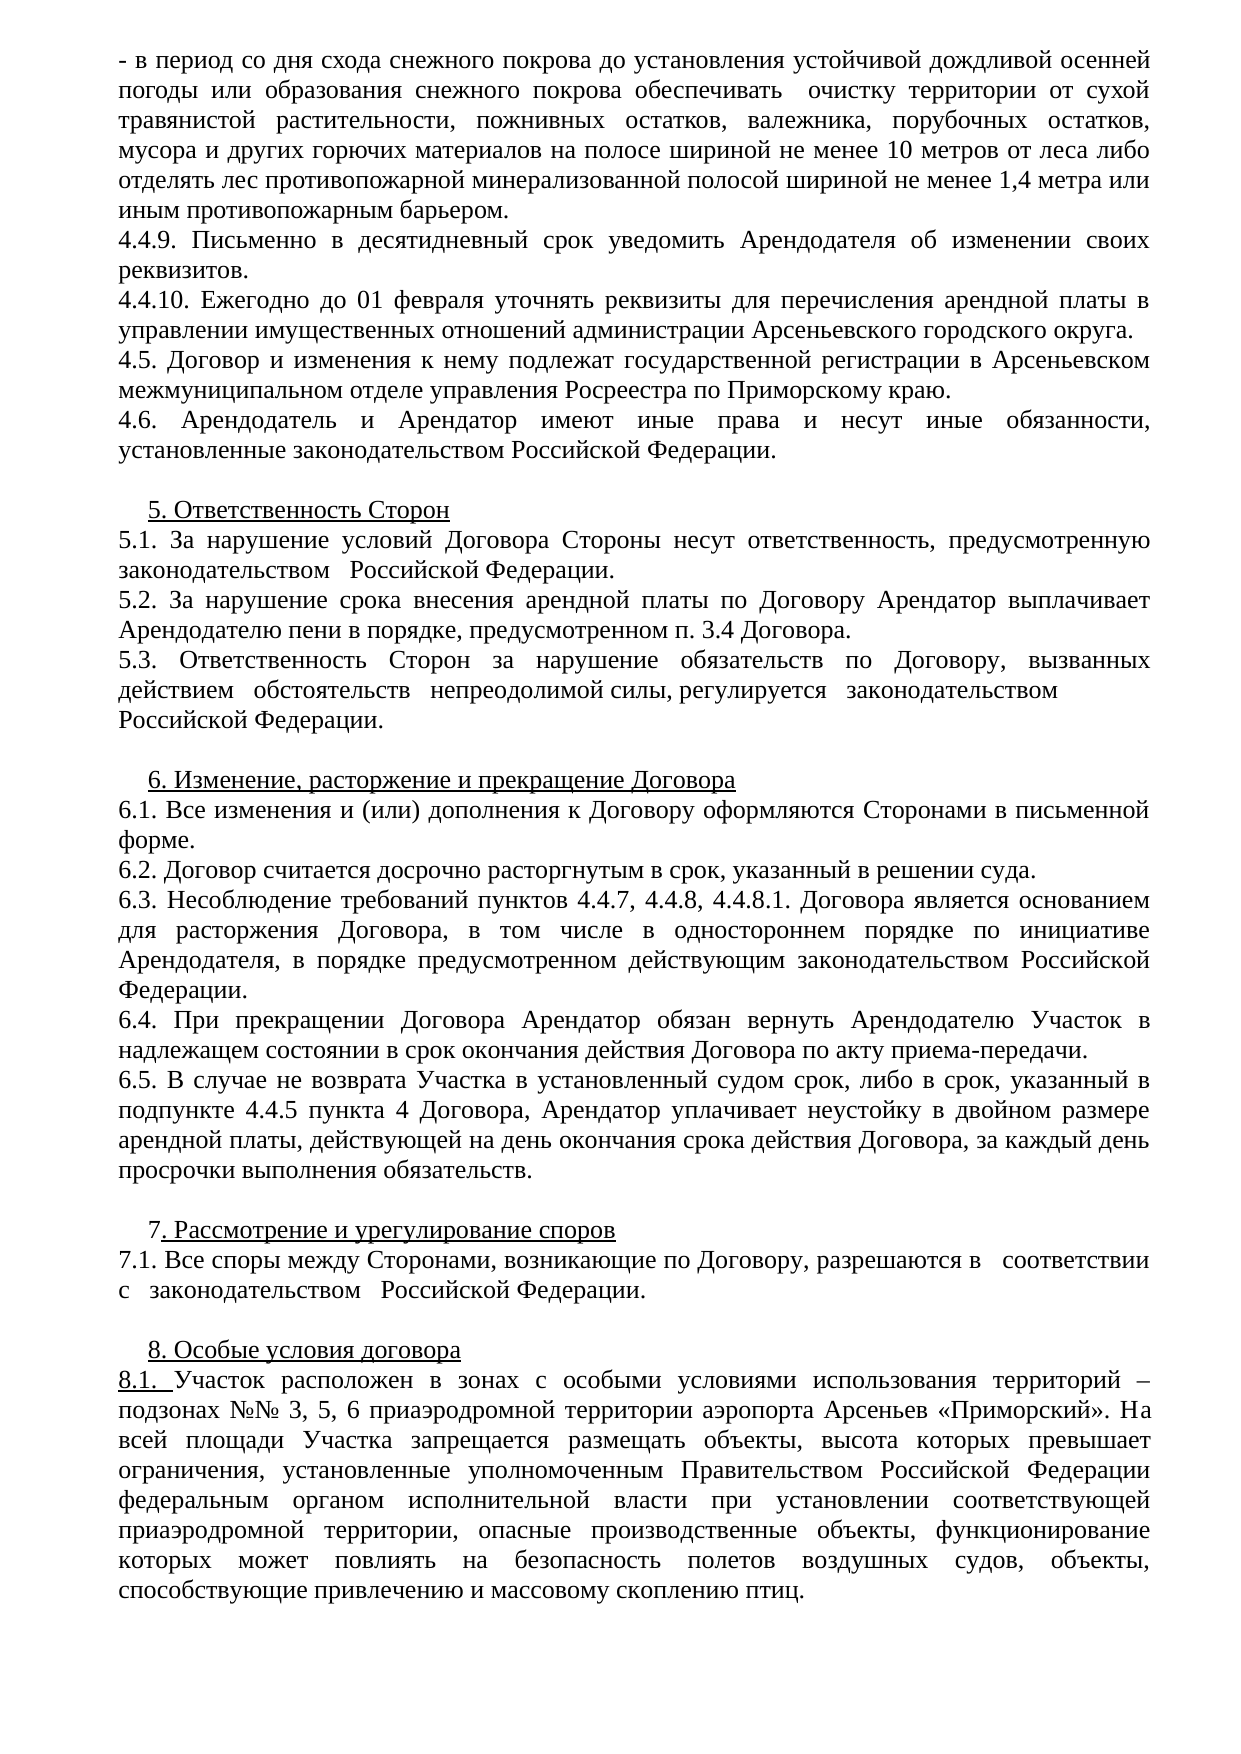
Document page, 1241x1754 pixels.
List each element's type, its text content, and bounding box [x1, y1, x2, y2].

text 5. Ответственность Сторон [118, 494, 1152, 524]
text 6.5. В случае не возврата Участка в установленный судом срок, либо в срок, указанный в подпункте 4.4.5 пункта 4 Договора, Арендатор уплачивает неустойку в двойном размере арендной платы, действующей на день окончания срока действия Договора, за каждый день просрочки выполнения обязательств. [118, 1064, 1152, 1184]
text 6. Изменение, расторжение и прекращение Договора [118, 764, 1152, 794]
text 6.4. При прекращении Договора Арендатор обязан вернуть Арендодателю Участок в надлежащем состоянии в срок окончания действия Договора по акту приема-передачи. [118, 1004, 1152, 1064]
text 4.4.9. Письменно в десятидневный срок уведомить Арендодателя об изменении своих реквизитов. [118, 224, 1152, 284]
text 4.6. Арендодатель и Арендатор имеют иные права и несут иные обязанности, установленные законодательством Российской Федерации. [118, 404, 1152, 464]
text 5.1. За нарушение условий Договора Стороны несут ответственность, предусмотренную законодательством Российской Федерации. [118, 524, 1152, 584]
text 8. Особые условия договора [118, 1334, 1152, 1364]
text 6.1. Все изменения и (или) дополнения к Договору оформляются Сторонами в письменной форме. [118, 794, 1152, 854]
text - в период со дня схода снежного покрова до установления устойчивой дождливой осенней погоды или образования снежного покрова обеспечивать очистку территории от сухой травянистой растительности, пожнивных остатков, валежника, порубочных остатков, мусора и других горючих материалов на полосе шириной не менее 10 метров от леса либо отделять лес противопожарной минерализованной полосой шириной не менее 1,4 метра или иным противопожарным барьером. [118, 44, 1152, 224]
text 6.2. Договор считается досрочно расторгнутым в срок, указанный в решении суда. [118, 854, 1152, 884]
text 4.4.10. Ежегодно до 01 февраля уточнять реквизиты для перечисления арендной платы в управлении имущественных отношений администрации Арсеньевского городского округа. [118, 284, 1152, 344]
text 6.3. Несоблюдение требований пунктов 4.4.7, 4.4.8, 4.4.8.1. Договора является основанием для расторжения Договора, в том числе в одностороннем порядке по инициативе Арендодателя, в порядке предусмотренном действующим законодательством Российской Федерации. [118, 884, 1152, 1004]
text 5.3. Ответственность Сторон за нарушение обязательств по Договору, вызванных действием обстоятельств непреодолимой силы, регулируется законодательством [118, 644, 1152, 704]
text Российской Федерации. [118, 704, 1152, 734]
text 7. Рассмотрение и урегулирование споров [118, 1214, 1152, 1244]
text 5.2. За нарушение срока внесения арендной платы по Договору Арендатор выплачивает Арендодателю пени в порядке, предусмотренном п. 3.4 Договора. [118, 584, 1152, 644]
text 8.1. Участок расположен в зонах с особыми условиями использования территорий – подзонах №№ 3, 5, 6 приаэродромной территории аэропорта Арсеньев «Приморский». На всей площади Участка запрещается размещать объекты, высота которых превышает ограничения, установленные уполномоченным Правительством Российской Федерации федеральным органом исполнительной власти при установлении соответствующей приаэродромной территории, опасные производственные объекты, функционирование которых может повлиять на безопасность полетов воздушных судов, объекты, способствующие привлечению и массовому скоплению птиц. [118, 1364, 1152, 1604]
text 4.5. Договор и изменения к нему подлежат государственной регистрации в Арсеньевском межмуниципальном отделе управления Росреестра по Приморскому краю. [118, 344, 1152, 404]
text 7.1. Все споры между Сторонами, возникающие по Договору, разрешаются в соответствии с законодательством Российской Федерации. [118, 1244, 1152, 1304]
